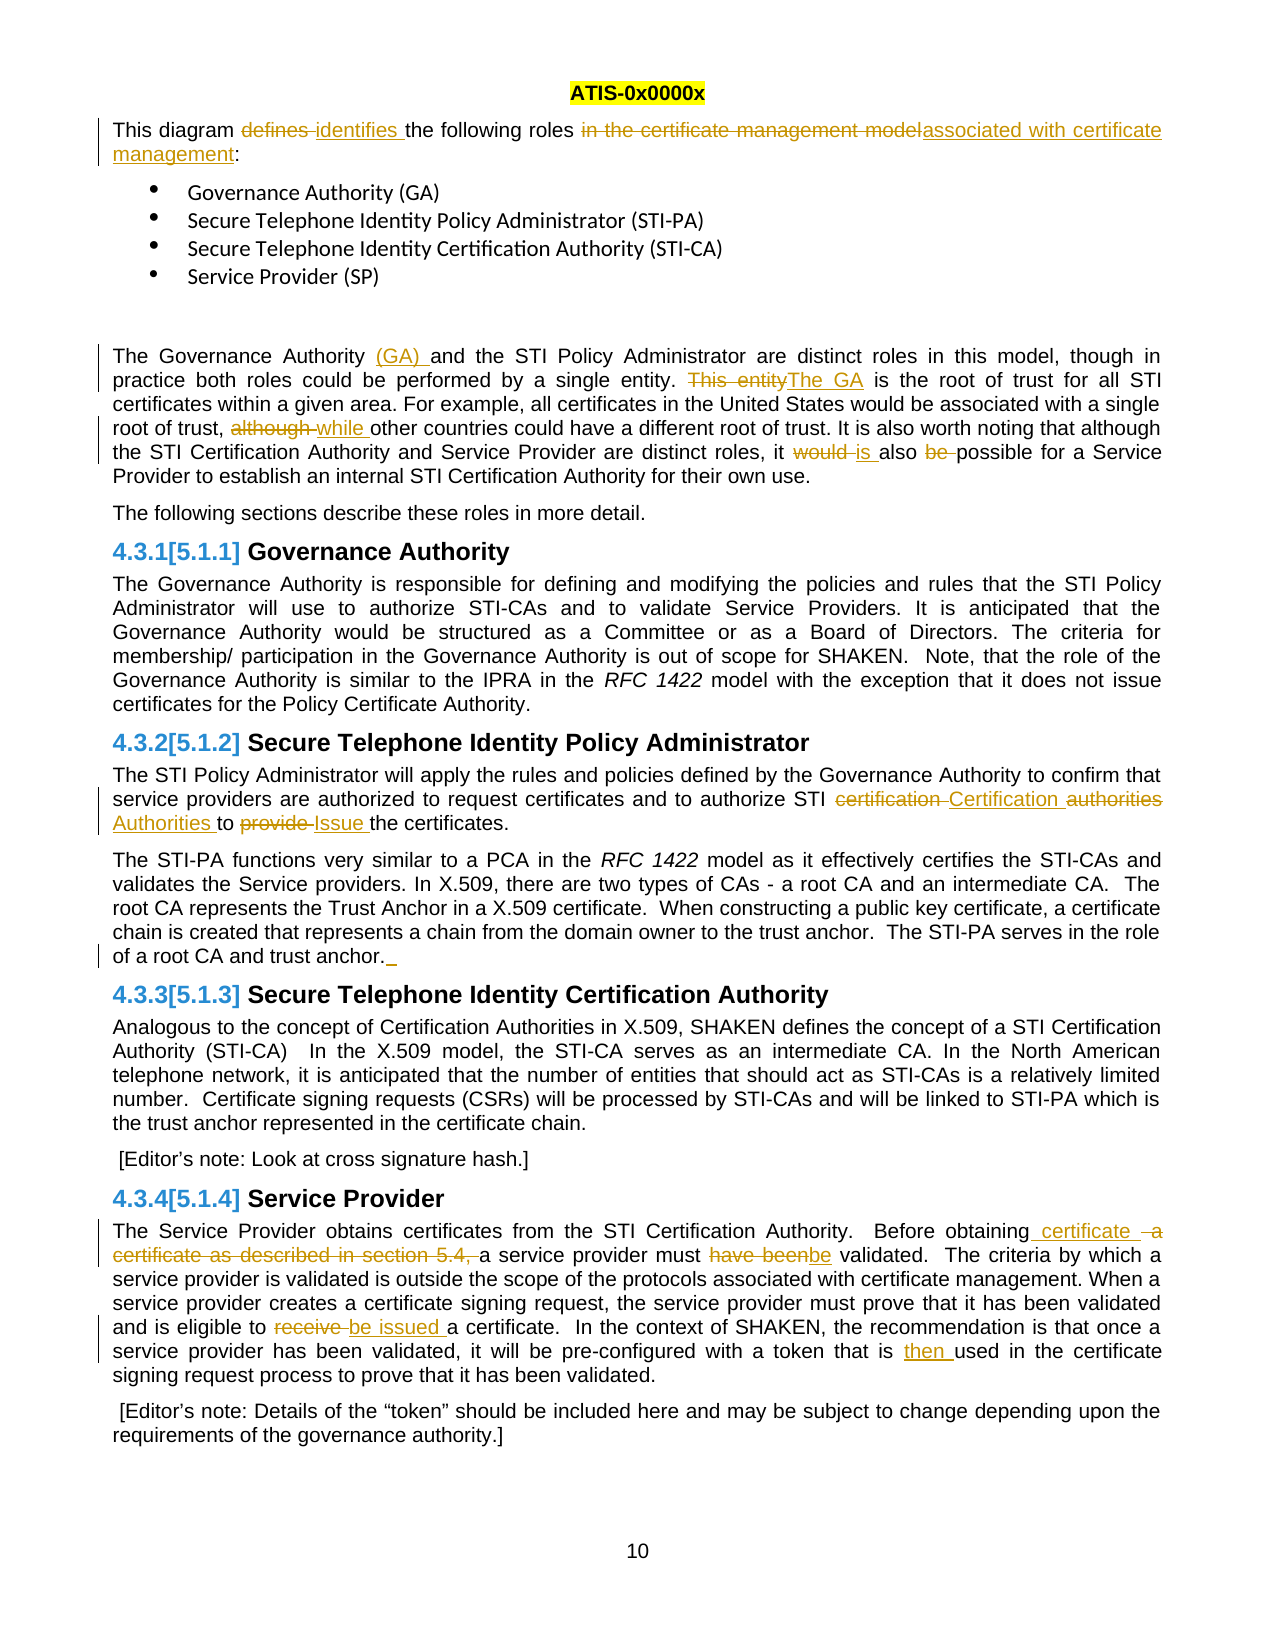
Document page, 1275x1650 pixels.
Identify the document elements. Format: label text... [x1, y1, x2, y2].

text [Editor’s note: Look at cross signature hash.] [112, 1147, 1162, 1171]
list Governance Authority (GA) [150, 178, 1162, 206]
text The Service Provider obtains certificates from the STI Certification Authority. Before obtaininga service provider must validated. The criteria by which a service provider is validated is outside the scope of the protocols associated with certificate management. When a service provider creates a certificate signing request, the service provider must prove that it has been validated and is eligible to a certificate. In the context of SHAKEN, the recommendation is that once a service provider has been validated, it will be pre-configured with a token that is used in the certificate signing request process to prove that it has been validated. [112, 1219, 1162, 1386]
text The STI-PA functions very similar to a PCA in the RFC 1422 model as it effectively certifies the STI-CAs and validates the Service providers. In X.509, there are two types of CAs - a root CA and an intermediate CA. The root CA represents the Trust Anchor in a X.509 certificate. When constructing a public key certificate, a certificate chain is created that represents a chain from the domain owner to the trust anchor. The STI-PA serves in the role of a root CA and trust anchor. [112, 848, 1162, 967]
subtitle Service Provider [112, 1184, 1162, 1212]
list Secure Telephone Identity Policy Administrator (STI-PA) [150, 206, 1162, 234]
subtitle Governance Authority [112, 537, 1162, 566]
list Secure Telephone Identity Certification Authority (STI-CA) [150, 234, 1162, 262]
text [Editor’s note: Details of the “token” should be included here and may be subject to change depending upon the requirements of the governance authority.] [112, 1399, 1162, 1447]
text The Governance Authority and the STI Policy Administrator are distinct roles in this model, though in practice both roles could be performed by a single entity. is the root of trust for all STI certificates within a given area. For example, all certificates in the United States would be associated with a single root of trust, other countries could have a different root of trust. It is also worth noting that although the STI Certification Authority and Service Provider are distinct roles, it also possible for a Service Provider to establish an internal STI Certification Authority for their own use. [112, 344, 1162, 488]
text The STI Policy Administrator will apply the rules and policies defined by the Governance Authority to confirm that service providers are authorized to request certificates and to authorize STI to the certificates. [112, 763, 1162, 835]
text The Governance Authority is responsible for defining and modifying the policies and rules that the STI Policy Administrator will use to authorize STI-CAs and to validate Service Providers. It is anticipated that the Governance Authority would be structured as a Committee or as a Board of Directors. The criteria for membership/ participation in the Governance Authority is out of scope for SHAKEN. Note, that the role of the Governance Authority is similar to the IPRA in the RFC 1422 model with the exception that it does not issue certificates for the Policy Certificate Authority. [112, 572, 1162, 716]
text Analogous to the concept of Certification Authorities in X.509, SHAKEN defines the concept of a STI Certification Authority (STI-CA) In the X.509 model, the STI-CA serves as an intermediate CA. In the North American telephone network, it is anticipated that the number of entities that should act as STI-CAs is a relatively limited number. Certificate signing requests (CSRs) will be processed by STI-CAs and will be linked to STI-PA which is the trust anchor represented in the certificate chain. [112, 1015, 1162, 1135]
subtitle Secure Telephone Identity Certification Authority [112, 980, 1162, 1009]
text The following sections describe these roles in more detail. [112, 501, 1162, 524]
text This diagram the following roles : [112, 118, 1162, 166]
list Service Provider (SP) [150, 262, 1162, 290]
subtitle Secure Telephone Identity Policy Administrator [112, 728, 1162, 757]
